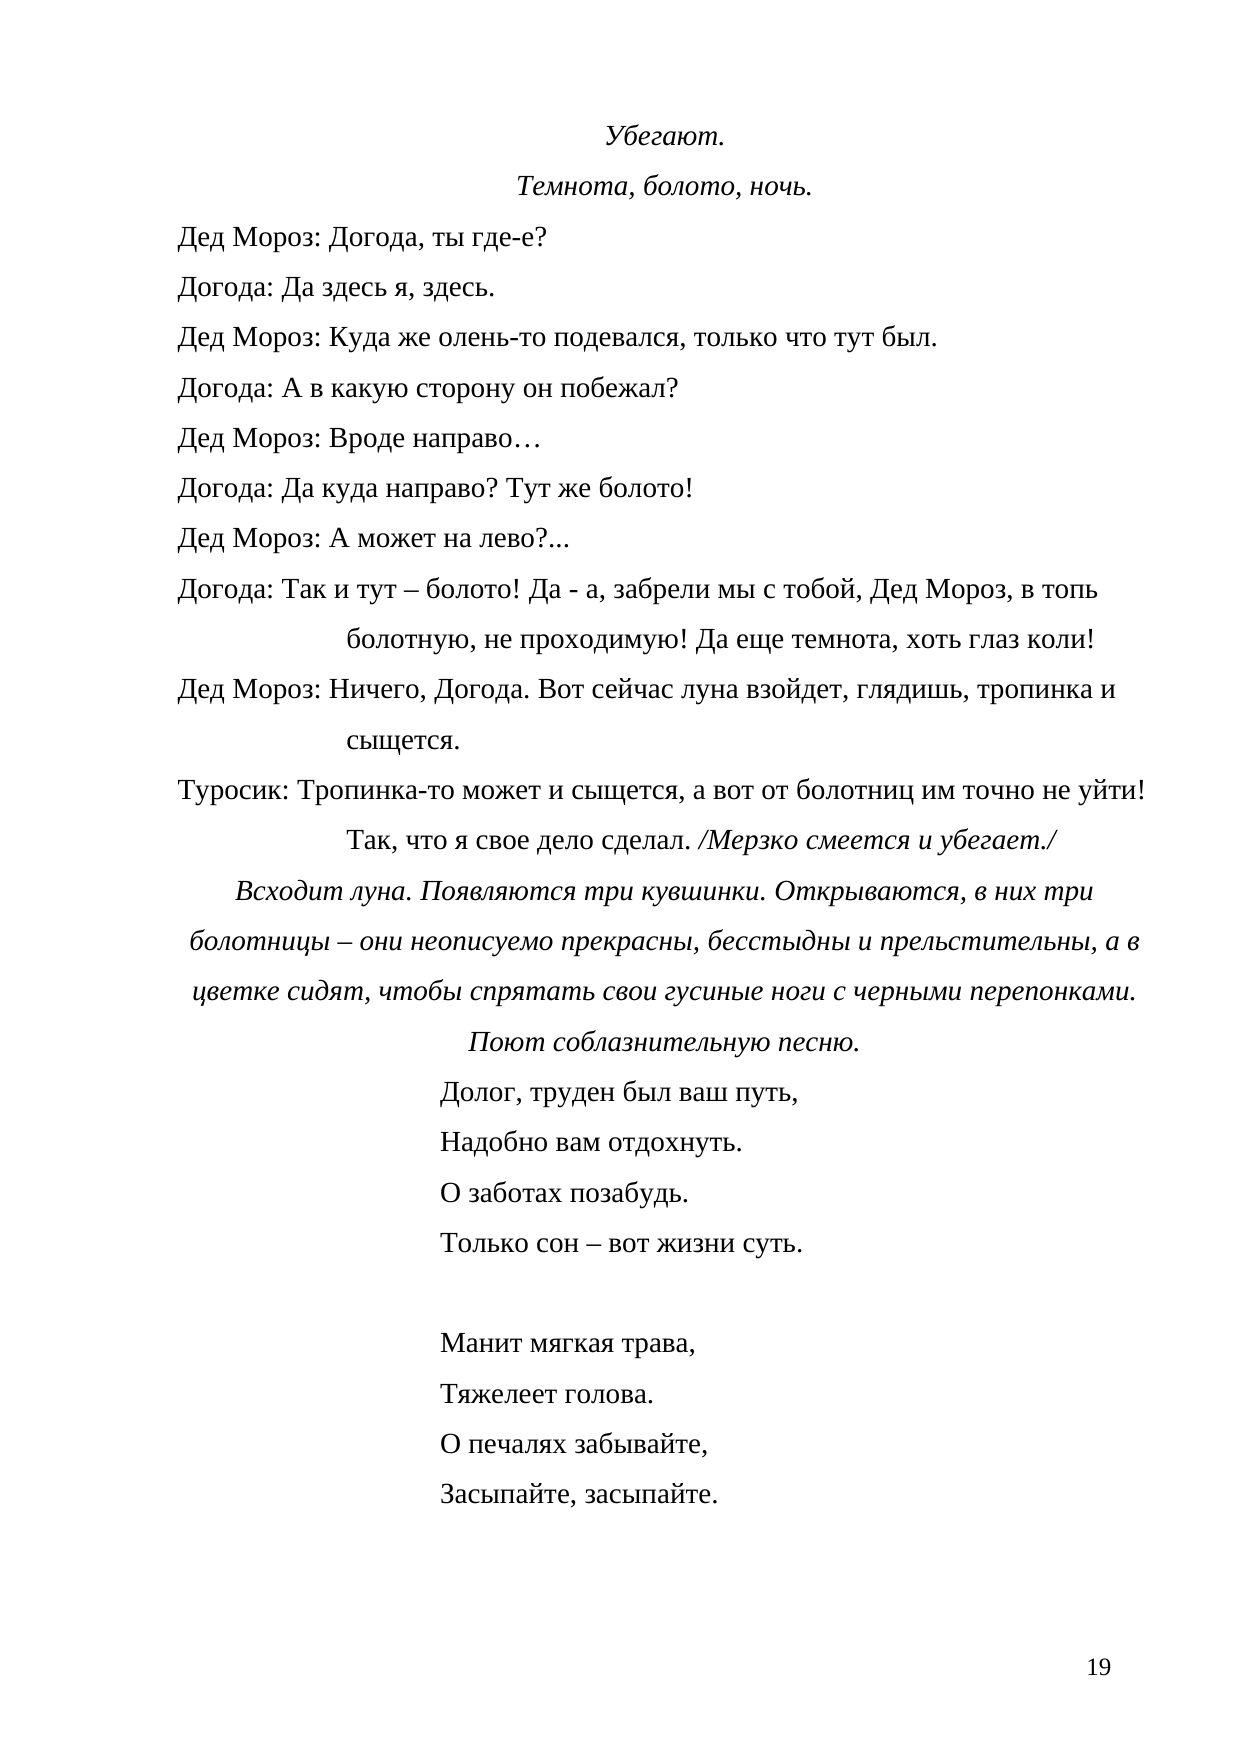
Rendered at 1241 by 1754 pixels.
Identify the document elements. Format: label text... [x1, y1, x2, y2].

text Темнота, болото, ночь. [177, 168, 1152, 202]
text Убегают. [177, 118, 1152, 152]
text Дед Мороз: Догода, ты где-е? [177, 219, 1152, 252]
text Надобно вам отдохнуть. [177, 1124, 1152, 1158]
text Догода: Так и тут – болото! Да - а, забрели мы с тобой, Дед Мороз, в топь болотную, не проходимую! Да еще темнота, хоть глаз коли! [177, 571, 1152, 655]
text Дед Мороз: Вроде направо… [177, 420, 1152, 453]
text Догода: Да здесь я, здесь. [177, 269, 1152, 303]
text Дед Мороз: Куда же олень-то подевался, только что тут был. [177, 319, 1152, 353]
text О печалях забывайте, [177, 1426, 1152, 1460]
text Засыпайте, засыпайте. [177, 1477, 1152, 1510]
text Только сон – вот жизни суть. [177, 1225, 1152, 1258]
text Всходит луна. Появляются три кувшинки. Открываются, в них три болотницы – они неописуемо прекрасны, бесстыдны и прельстительны, а в цветке сидят, чтобы спрятать свои гусиные ноги с черными перепонками. Поют соблазнительную песню. [177, 873, 1152, 1057]
text Дед Мороз: Ничего, Догода. Вот сейчас луна взойдет, глядишь, тропинка и сыщется. [177, 672, 1152, 755]
text Туросик: Тропинка-то может и сыщется, а вот от болотниц им точно не уйти! Так, что я свое дело сделал. /Мерзко смеется и убегает./ [177, 772, 1152, 856]
text Догода: Да куда направо? Тут же болото! [177, 470, 1152, 504]
text Дед Мороз: А может на лево?... [177, 521, 1152, 554]
text Манит мягкая трава, [177, 1326, 1152, 1359]
text Долог, труден был ваш путь, [177, 1074, 1152, 1108]
text Тяжелеет голова. [177, 1376, 1152, 1409]
text О заботах позабудь. [177, 1175, 1152, 1208]
text Догода: А в какую сторону он побежал? [177, 370, 1152, 403]
